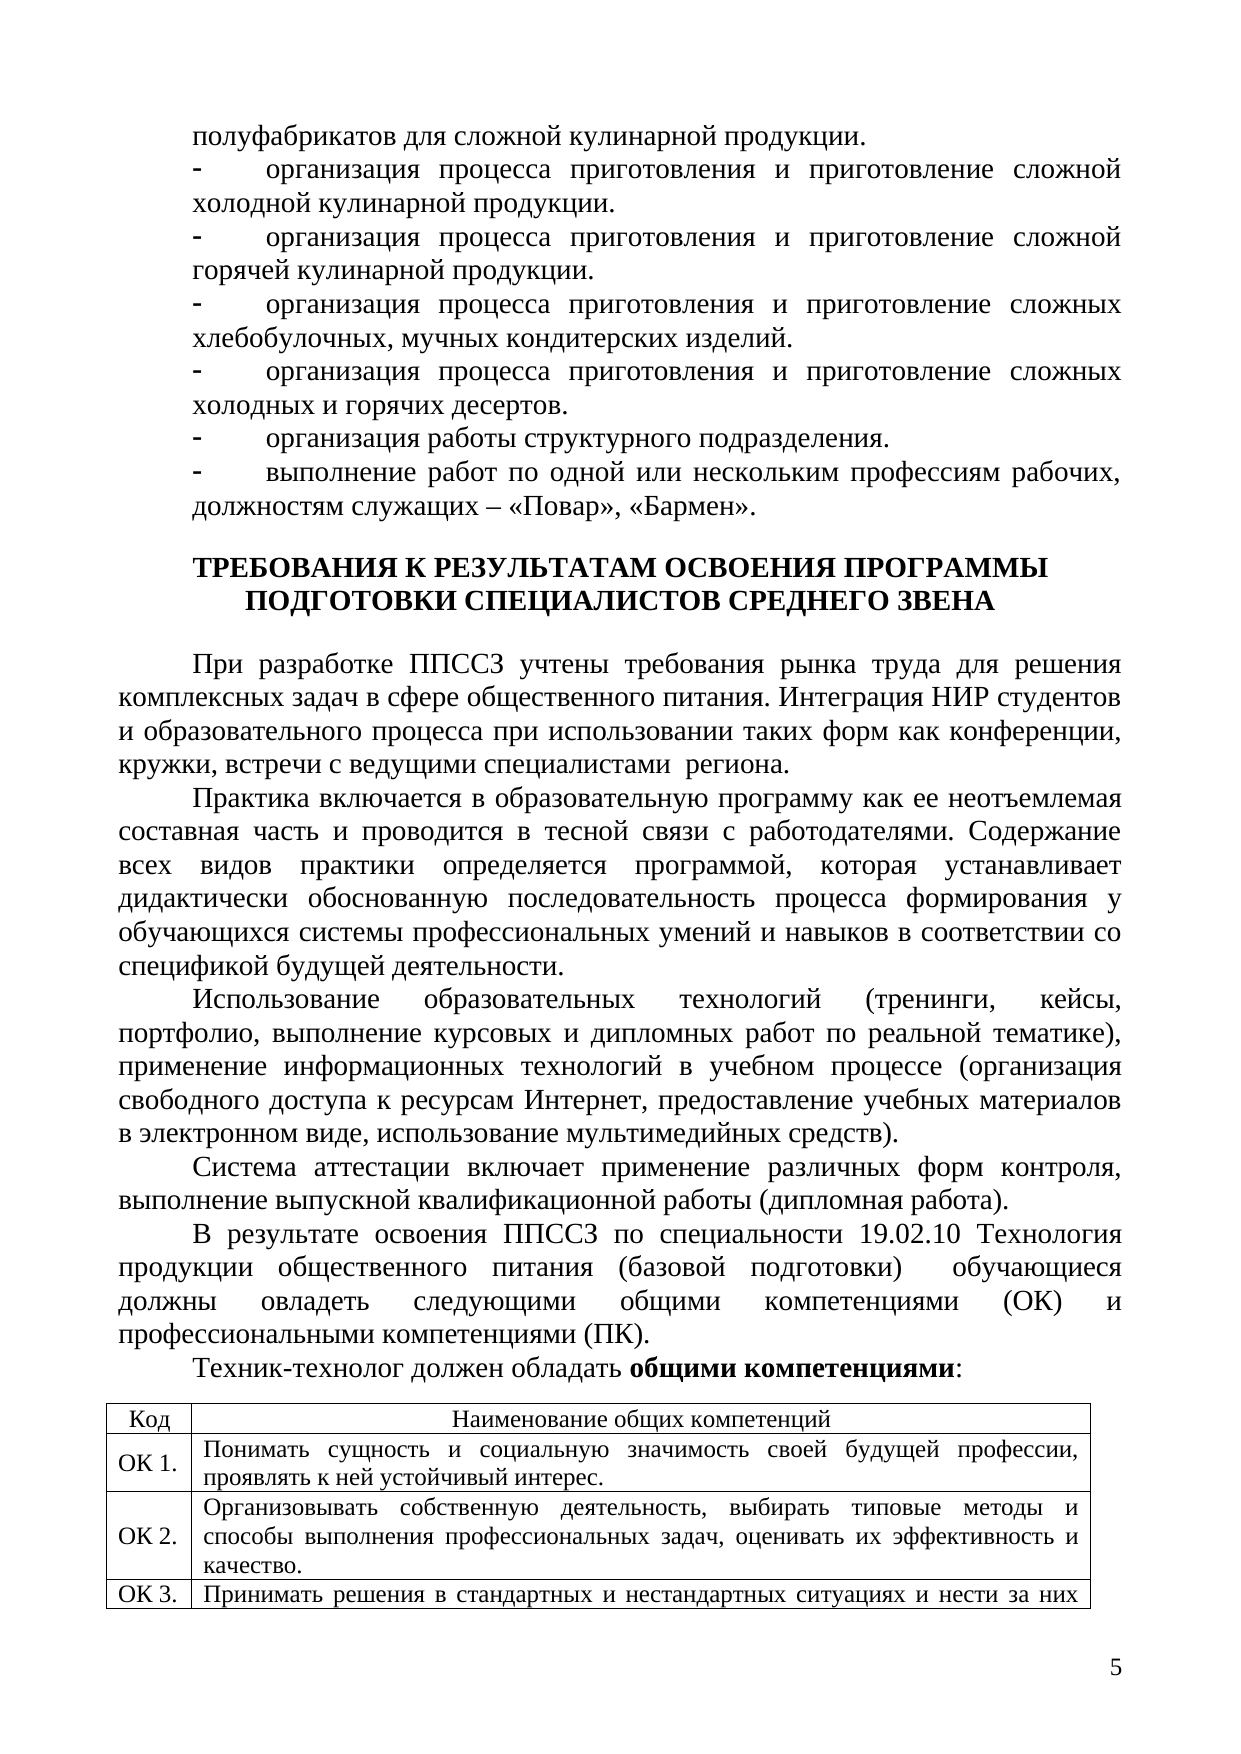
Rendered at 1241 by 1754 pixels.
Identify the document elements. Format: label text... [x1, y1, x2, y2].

list организация процесса приготовления и приготовление сложной горячей кулинарной продукции. [192, 219, 1122, 286]
text В результате освоения ППССЗ по специальности 19.02.10 Технология продукции общественного питания (базовой подготовки) обучающиеся должны овладеть следующими общими компетенциями (ОК) и профессиональными компетенциями (ПК). [118, 1216, 1122, 1350]
table_cell ОК 2. [107, 1492, 191, 1578]
table_cell Понимать сущность и социальную значимость своей будущей профессии, проявлять к ней устойчивый интерес. [192, 1434, 1090, 1491]
table_header Наименование общих компетенций [192, 1404, 1090, 1433]
text Система аттестации включает применение различных форм контроля, выполнение выпускной квалификационной работы (дипломная работа). [118, 1149, 1122, 1216]
text Использование образовательных технологий (тренинги, кейсы, портфолио, выполнение курсовых и дипломных работ по реальной тематике), применение информационных технологий в учебном процессе (организация свободного доступа к ресурсам Интернет, предоставление учебных материалов в электронном виде, использование мультимедийных средств). [118, 981, 1122, 1149]
list организация процесса приготовления и приготовление сложной холодной кулинарной продукции. [192, 152, 1122, 219]
list организация работы структурного подразделения. [192, 420, 1122, 454]
table_cell ОК 3. [107, 1580, 191, 1608]
text При разработке ППССЗ учтены требования рынка труда для решения комплексных задач в сфере общественного питания. Интеграция НИР студентов и образовательного процесса при использовании таких форм как конференции, кружки, встречи с ведущими специалистами региона. [118, 646, 1122, 780]
list организация процесса приготовления и приготовление сложных холодных и горячих десертов. [192, 353, 1122, 420]
list выполнение работ по одной или нескольким профессиям рабочих, должностям служащих – «Повар», «Бармен». [192, 454, 1122, 521]
table_cell ОК 1. [107, 1434, 191, 1491]
list организация процесса приготовления и приготовление сложных хлебобулочных, мучных кондитерских изделий. [192, 286, 1122, 353]
table_cell Организовывать собственную деятельность, выбирать типовые методы и способы выполнения профессиональных задач, оценивать их эффективность и качество. [192, 1492, 1090, 1578]
text Техник-технолог должен обладать общими компетенциями: [118, 1350, 1122, 1384]
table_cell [192, 1580, 1090, 1608]
text ТРЕБОВАНИЯ К РЕЗУЛЬТАТАМ ОСВОЕНИЯ ПРОГРАММЫ ПОДГОТОВКИ СПЕЦИАЛИСТОВ СРЕДНЕГО ЗВЕНА [118, 550, 1122, 617]
text Практика включается в образовательную программу как ее неотъемлемая составная часть и проводится в тесной связи с работодателями. Содержание всех видов практики определяется программой, которая устанавливает дидактически обоснованную последовательность процесса формирования у обучающихся системы профессиональных умений и навыков в соответствии со спецификой будущей деятельности. [118, 780, 1122, 981]
table_header Код [107, 1404, 191, 1433]
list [192, 118, 1122, 152]
